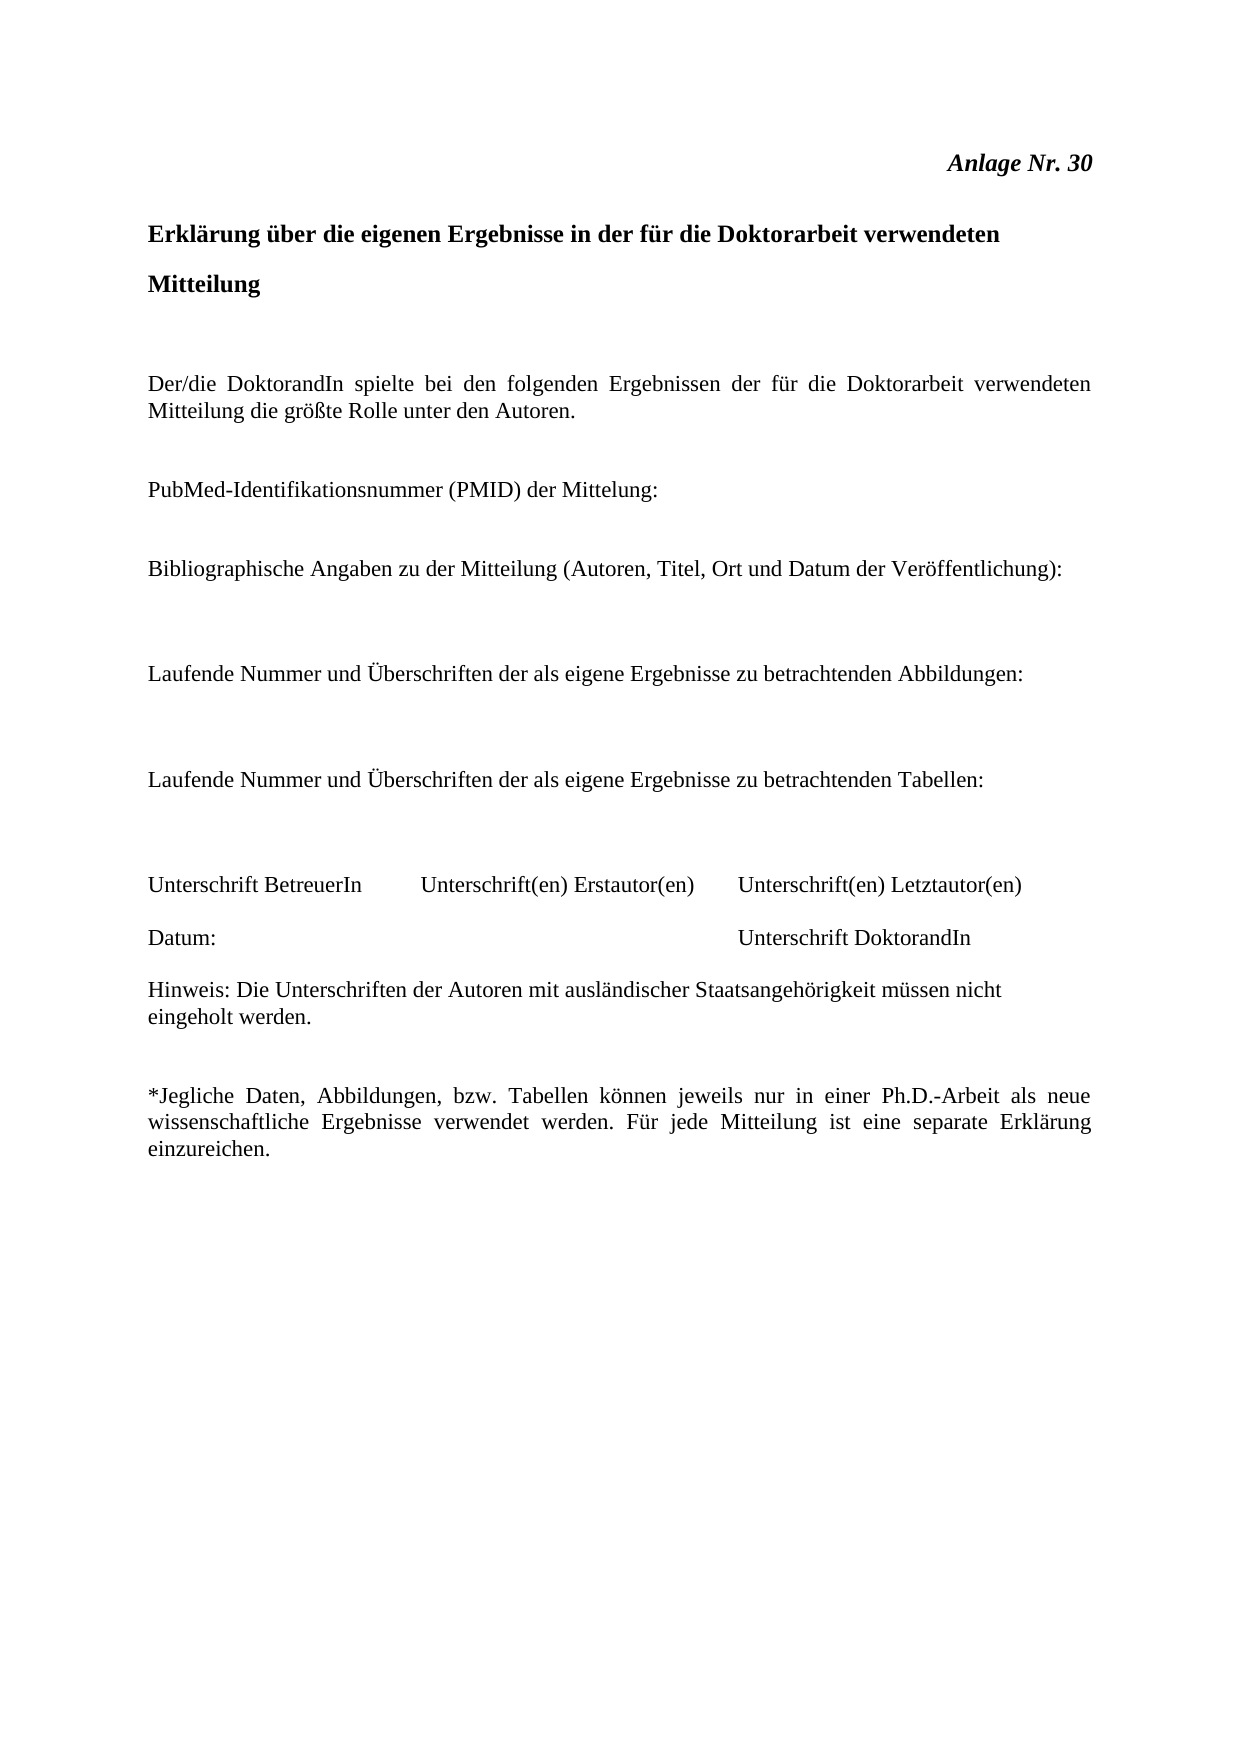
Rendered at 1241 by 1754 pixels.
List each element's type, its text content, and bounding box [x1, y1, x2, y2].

text Laufende Nummer und Überschriften der als eigene Ergebnisse zu betrachtenden Abbildungen: [148, 660, 1093, 687]
text Datum: Unterschrift DoktorandIn [148, 924, 1093, 950]
text Laufende Nummer und Überschriften der als eigene Ergebnisse zu betrachtenden Tabellen: [148, 766, 1093, 792]
text PubMed-Identifikationsnummer (PMID) der Mittelung: [148, 476, 1093, 502]
text Unterschrift BetreuerIn Unterschrift(en) Erstautor(en) Unterschrift(en) Letztautor(en) [148, 871, 1093, 897]
text Hinweis: Die Unterschriften der Autoren mit ausländischer Staatsangehörigkeit müssen nicht eingeholt werden. [148, 977, 1093, 1029]
text Bibliographische Angaben zu der Mitteilung (Autoren, Titel, Ort und Datum der Veröffentlichung): [148, 555, 1093, 581]
text *Jegliche Daten, Abbildungen, bzw. Tabellen können jeweils nur in einer Ph.D.-Arbeit als neue wissenschaftliche Ergebnisse verwendet werden. Für jede Mitteilung ist eine separate Erklärung einzureichen. [148, 1082, 1093, 1161]
text Erklärung über die eigenen Ergebnisse in der für die Doktorarbeit verwendeten Mitteilung [148, 219, 1093, 298]
text Der/die DoktorandIn spielte bei den folgenden Ergebnissen der für die Doktorarbeit verwendeten Mitteilung die größte Rolle unter den Autoren. [148, 370, 1093, 423]
text Anlage Nr. 30 [148, 148, 1093, 176]
